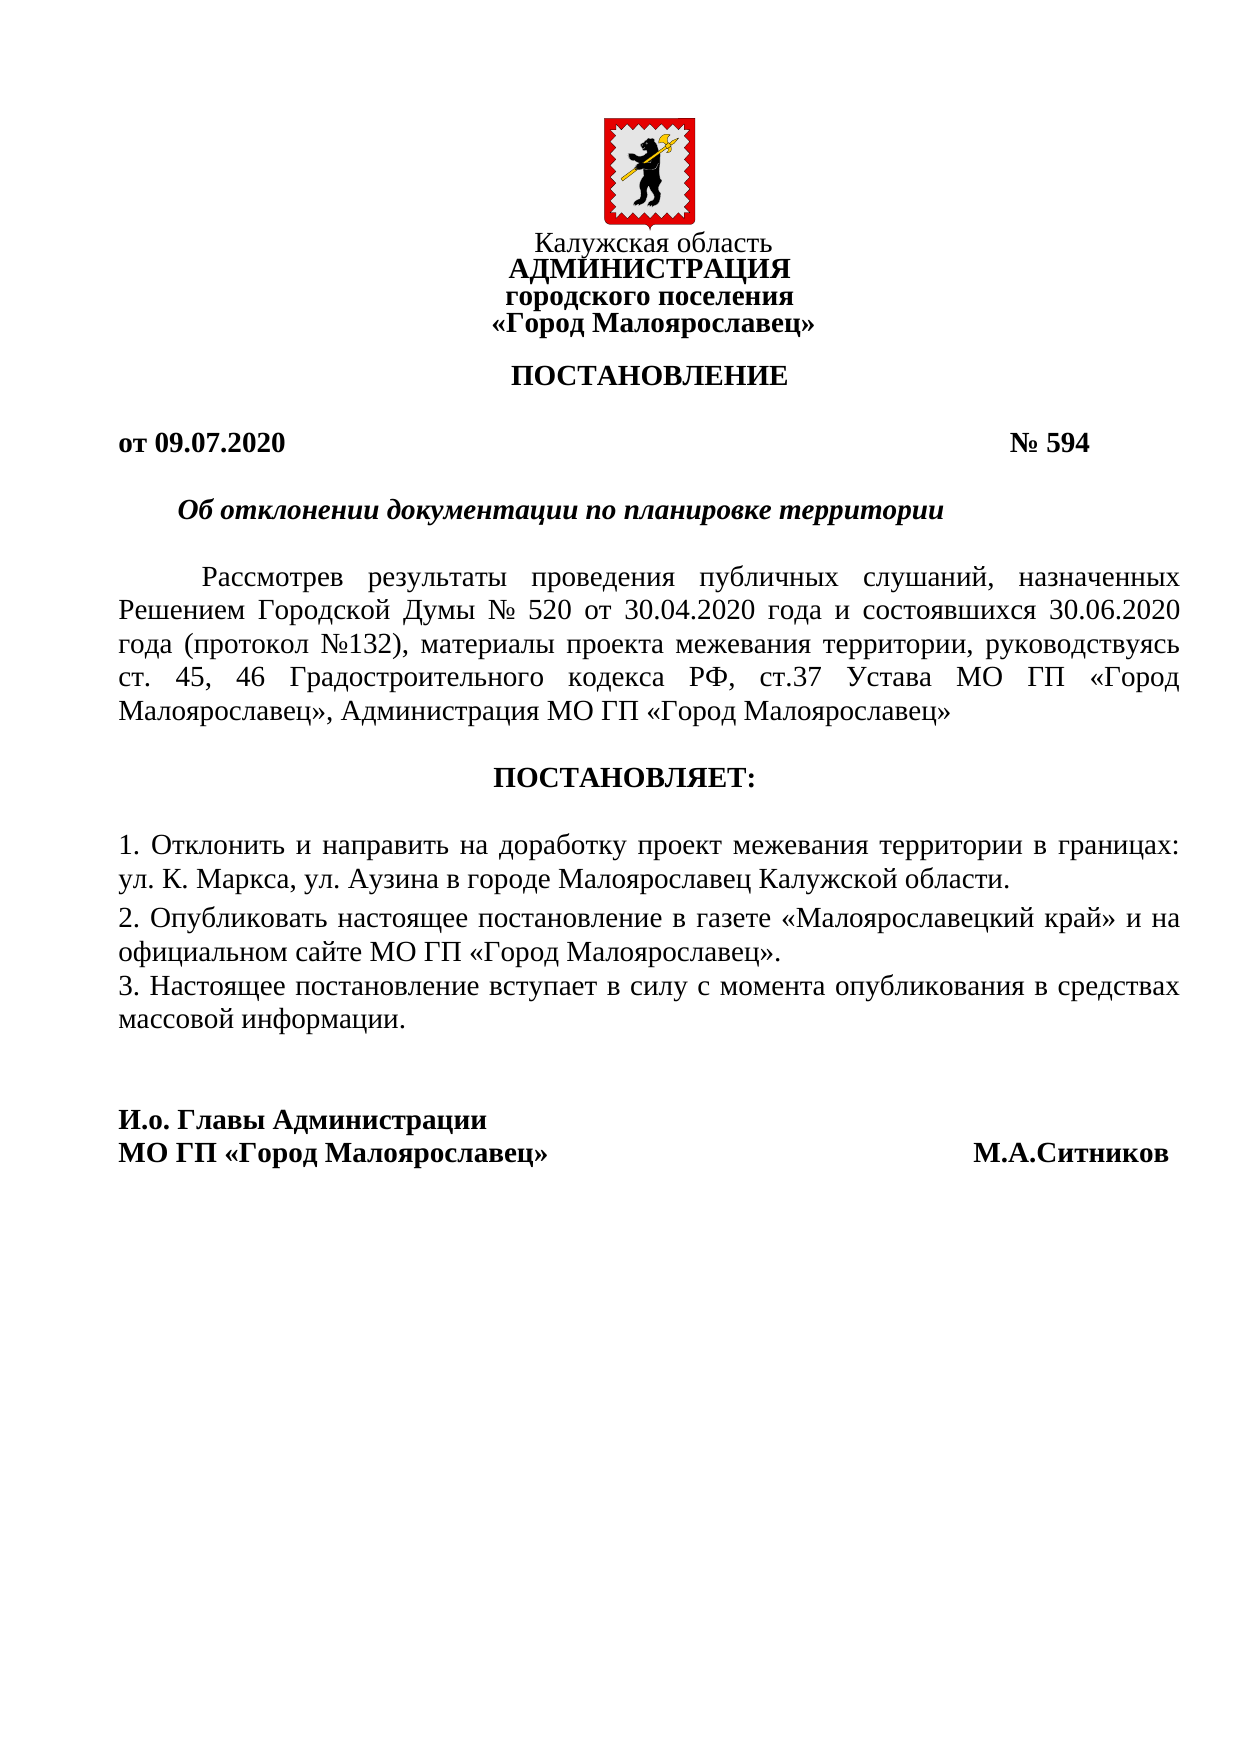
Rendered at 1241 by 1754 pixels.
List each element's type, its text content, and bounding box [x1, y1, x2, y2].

text 3. Настоящее постановление вступает в силу с момента опубликования в средствах массовой информации. [118, 968, 1181, 1035]
text Рассмотрев результаты проведения публичных слушаний, назначенных Решением Городской Думы № 520 от 30.04.2020 года и состоявшихся 30.06.2020 года (протокол №132), материалы проекта межевания территории, руководствуясь ст. 45, 46 Градостроительного кодекса РФ, ст.37 Устава МО ГП «Город Малоярославец», Администрация МО ГП «Город Малоярославец» [118, 559, 1181, 727]
text «Город Малоярославец» [118, 311, 1181, 338]
subtitle И.о. Главы Администрации [118, 1102, 1181, 1135]
subtitle АДМИНИСТРАЦИЯ [118, 257, 1181, 284]
text 2. Опубликовать настоящее постановление в газете «Малоярославецкий край» и на официальном сайте МО ГП «Город Малоярославец». [118, 901, 1181, 968]
text Об отклонении документации по планировке территории [118, 492, 1181, 525]
subtitle Калужская область [118, 231, 1181, 257]
text ПОСТАНОВЛЕНИЕ [118, 364, 1181, 391]
text ПОСТАНОВЛЯЕТ: [418, 760, 1181, 794]
text 1. Отклонить и направить на доработку проект межевания территории в границах: ул. К. Маркса, ул. Аузина в городе Малоярославец Калужской области. [118, 827, 1181, 894]
text от 09.07.2020 № 594 [118, 425, 1181, 458]
text городского поселения [118, 284, 1181, 311]
text МО ГП «Город Малоярославец» М.А.Ситников [118, 1135, 1181, 1169]
